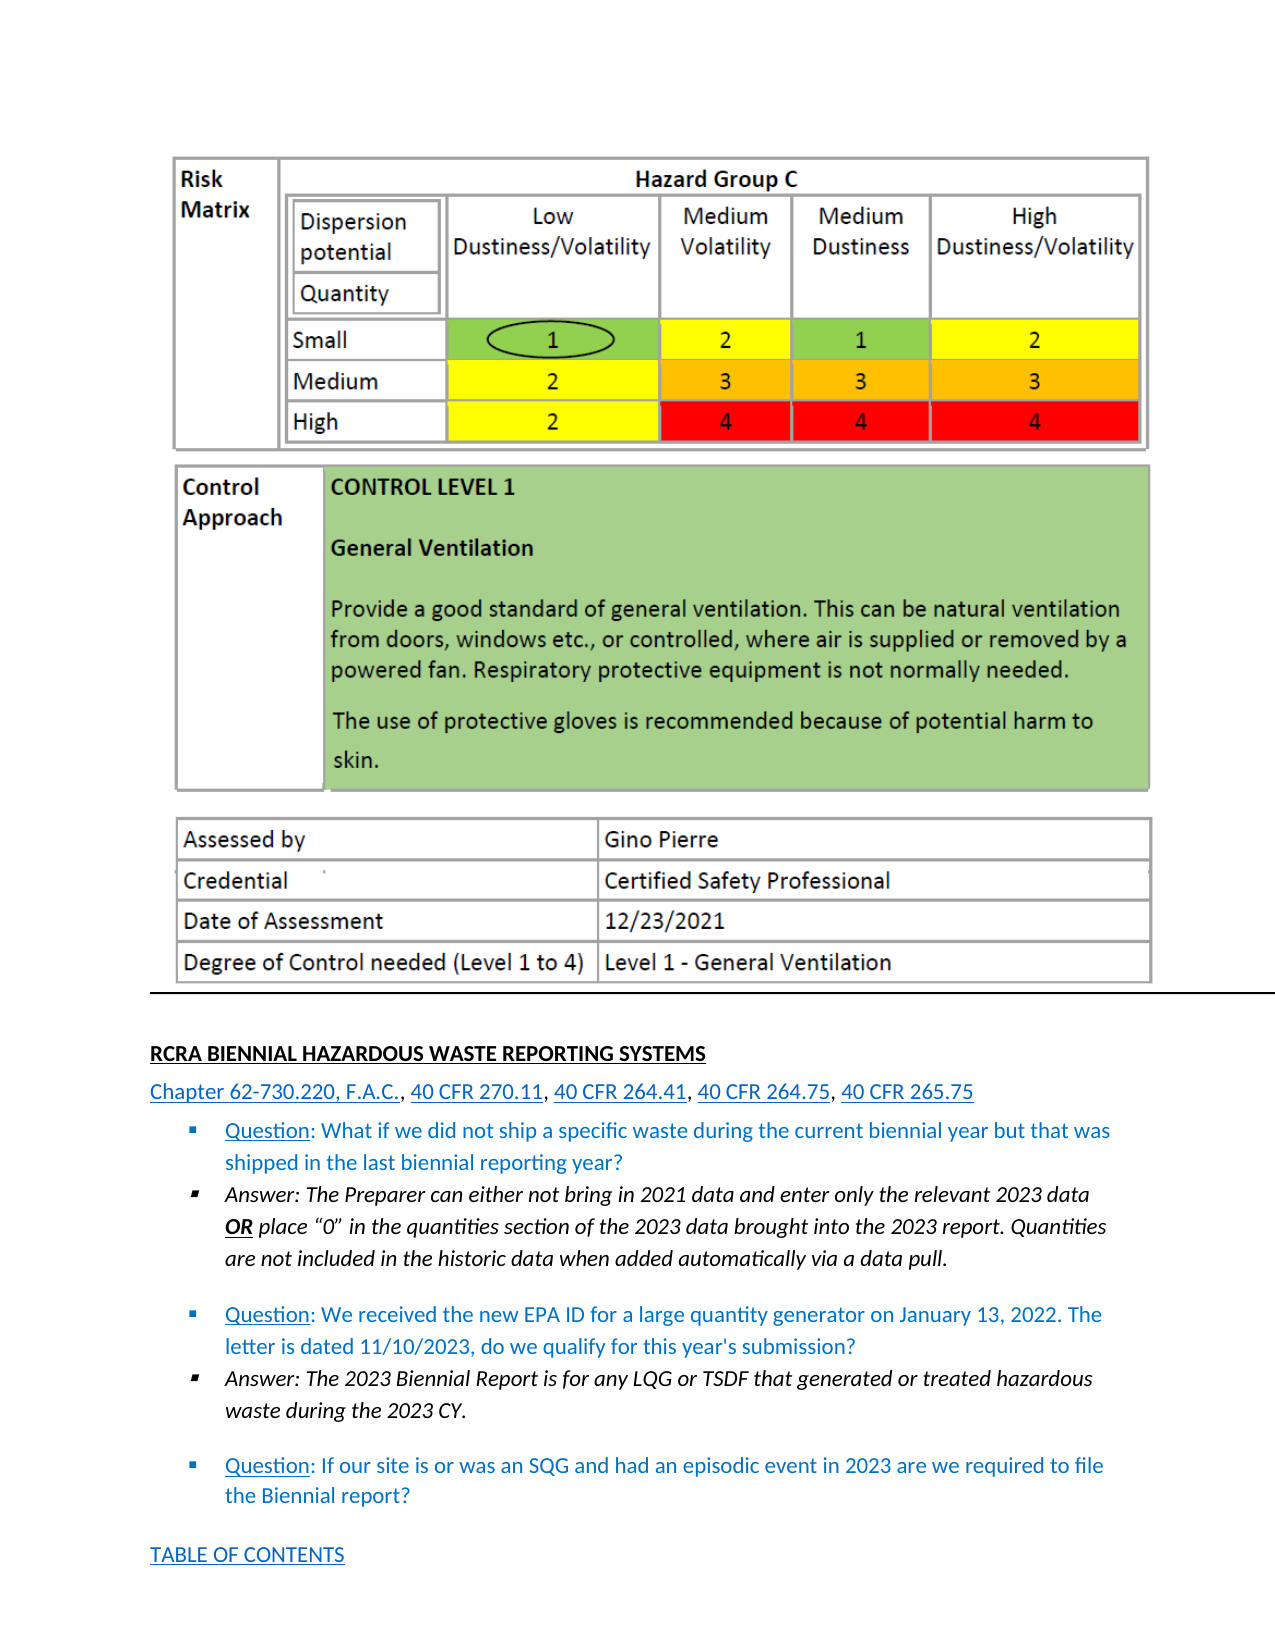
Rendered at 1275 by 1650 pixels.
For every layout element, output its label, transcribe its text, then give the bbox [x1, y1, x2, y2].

subtitle RCRA BIENNIAL HAZARDOUS WASTE REPORTING SYSTEMS [150, 1039, 1125, 1067]
list Answer: The 2023 Biennial Report is for any LQG or TSDF that generated or treated hazardous waste during the 2023 CY. [187, 1364, 1125, 1424]
list Answer: The Preparer can either not bring in 2021 data and enter only the relevant 2023 data OR place “0” in the quantities section of the 2023 data brought into the 2023 report. Quantities are not included in the historic data when added automatically via a data pull. [187, 1180, 1125, 1273]
list Question: What if we did not ship a specific waste during the current biennial year but that was shipped in the last biennial reporting year? [187, 1116, 1125, 1176]
text Chapter 62-730.220, F.A.C., 40 CFR 270.11, 40 CFR 264.41, 40 CFR 264.75, 40 CFR 265.75 [150, 1077, 1125, 1105]
list Question: If our site is or was an SQG and had an episodic event in 2023 are we required to file the Biennial report? [187, 1451, 1125, 1509]
text TABLE OF CONTENTS [150, 1540, 1125, 1568]
list Question: We received the new EPA ID for a large quantity generator on January 13, 2022. The letter is dated 11/10/2023, do we qualify for this year's submission? [187, 1300, 1125, 1360]
